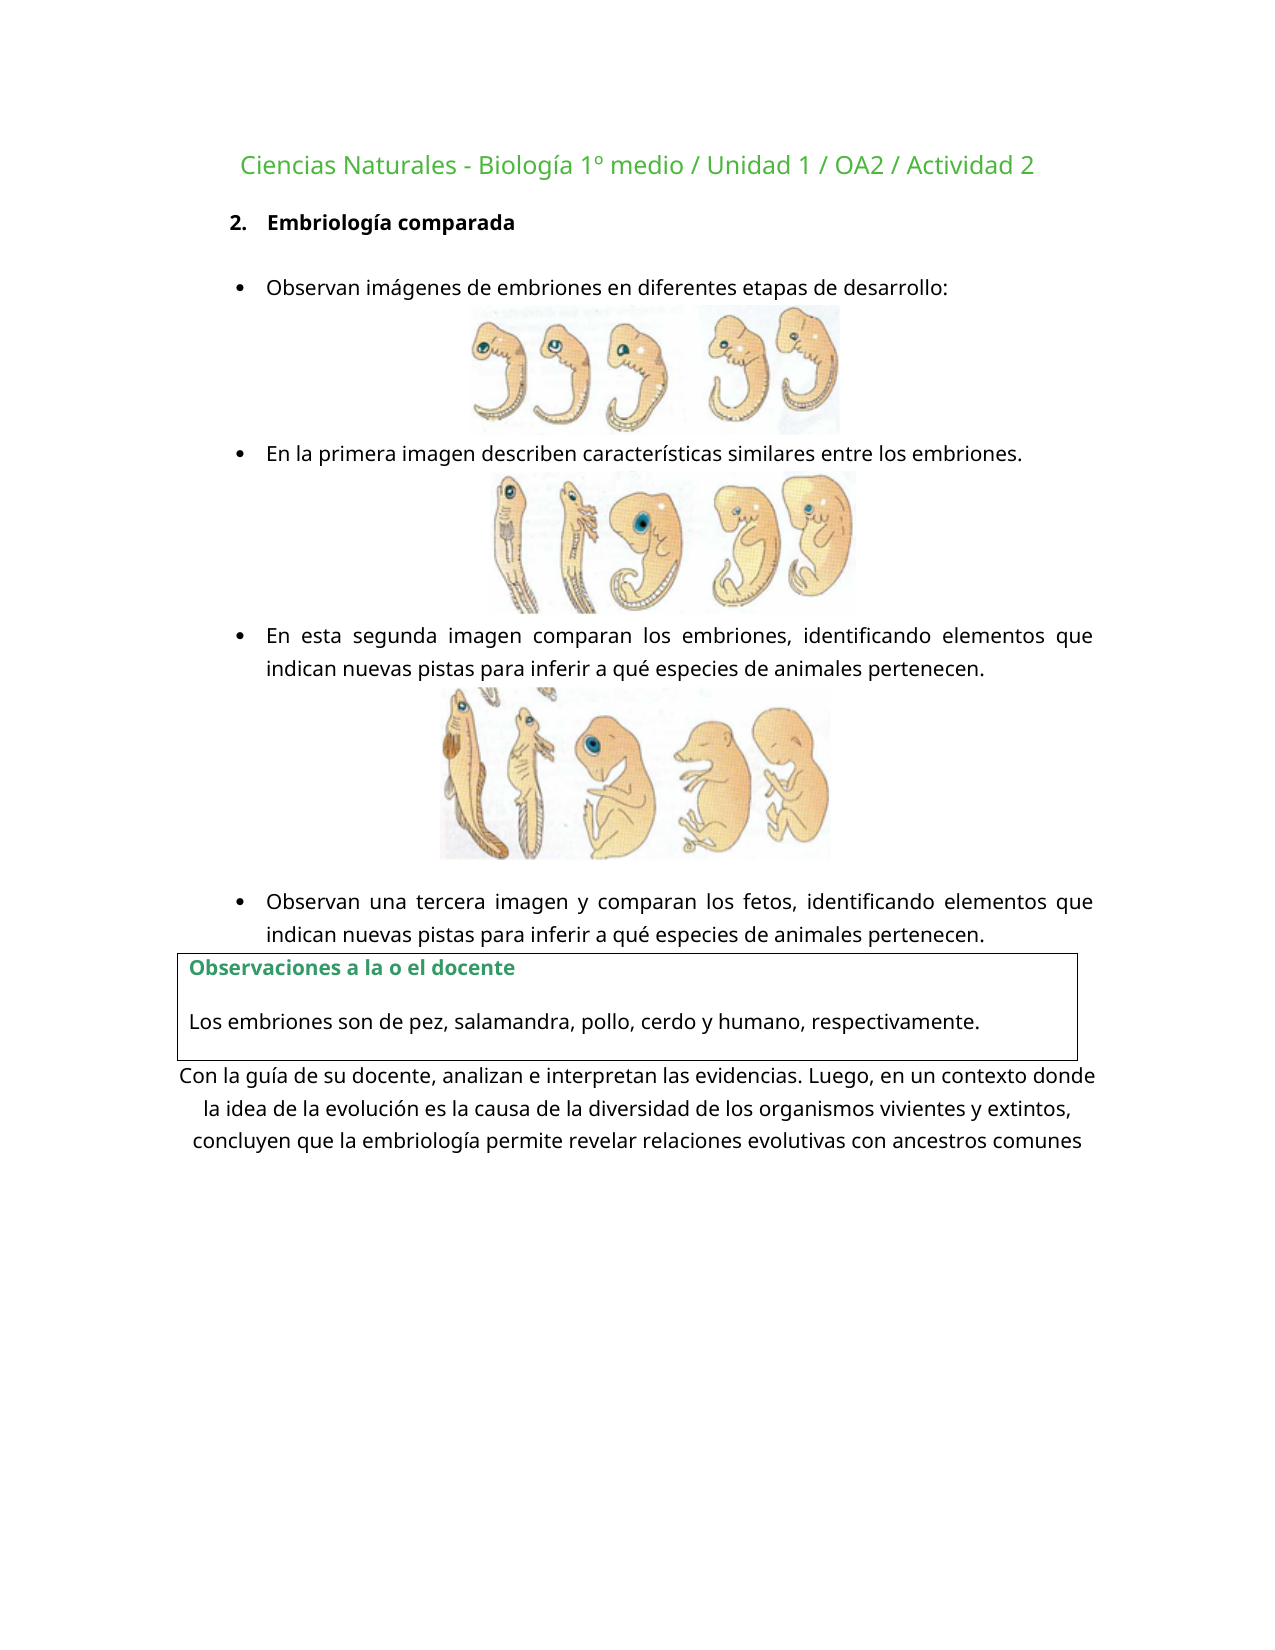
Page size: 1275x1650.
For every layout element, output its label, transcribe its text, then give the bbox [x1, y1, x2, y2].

picture [469, 305, 840, 435]
list Observan imágenes de embriones en diferentes etapas de desarrollo: [236, 273, 1098, 301]
picture [490, 471, 857, 617]
table_header Observaciones a la o el docente Los embriones son de pez, salamandra, pollo, cerdo y humano, respectivamente. [178, 954, 1077, 1060]
text Con la guía de su docente, analizan e interpretan las evidencias. Luego, en un contexto donde la idea de la evolución es la causa de la diversidad de los organismos vivientes y extintos, concluyen que la embriología permite revelar relaciones evolutivas con ancestros comunes [177, 1061, 1098, 1187]
text Ciencias Naturales - Biología 1º medio / Unidad 1 / OA2 / Actividad 2 [177, 148, 1098, 182]
list En la primera imagen describen características similares entre los embriones. [236, 439, 1098, 467]
list Embriología comparada [229, 208, 1094, 236]
picture [440, 686, 832, 863]
list Observan una tercera imagen y comparan los fetos, identificando elementos que indican nuevas pistas para inferir a qué especies de animales pertenecen. [236, 887, 1094, 948]
list En esta segunda imagen comparan los embriones, identificando elementos que indican nuevas pistas para inferir a qué especies de animales pertenecen. [236, 621, 1094, 682]
